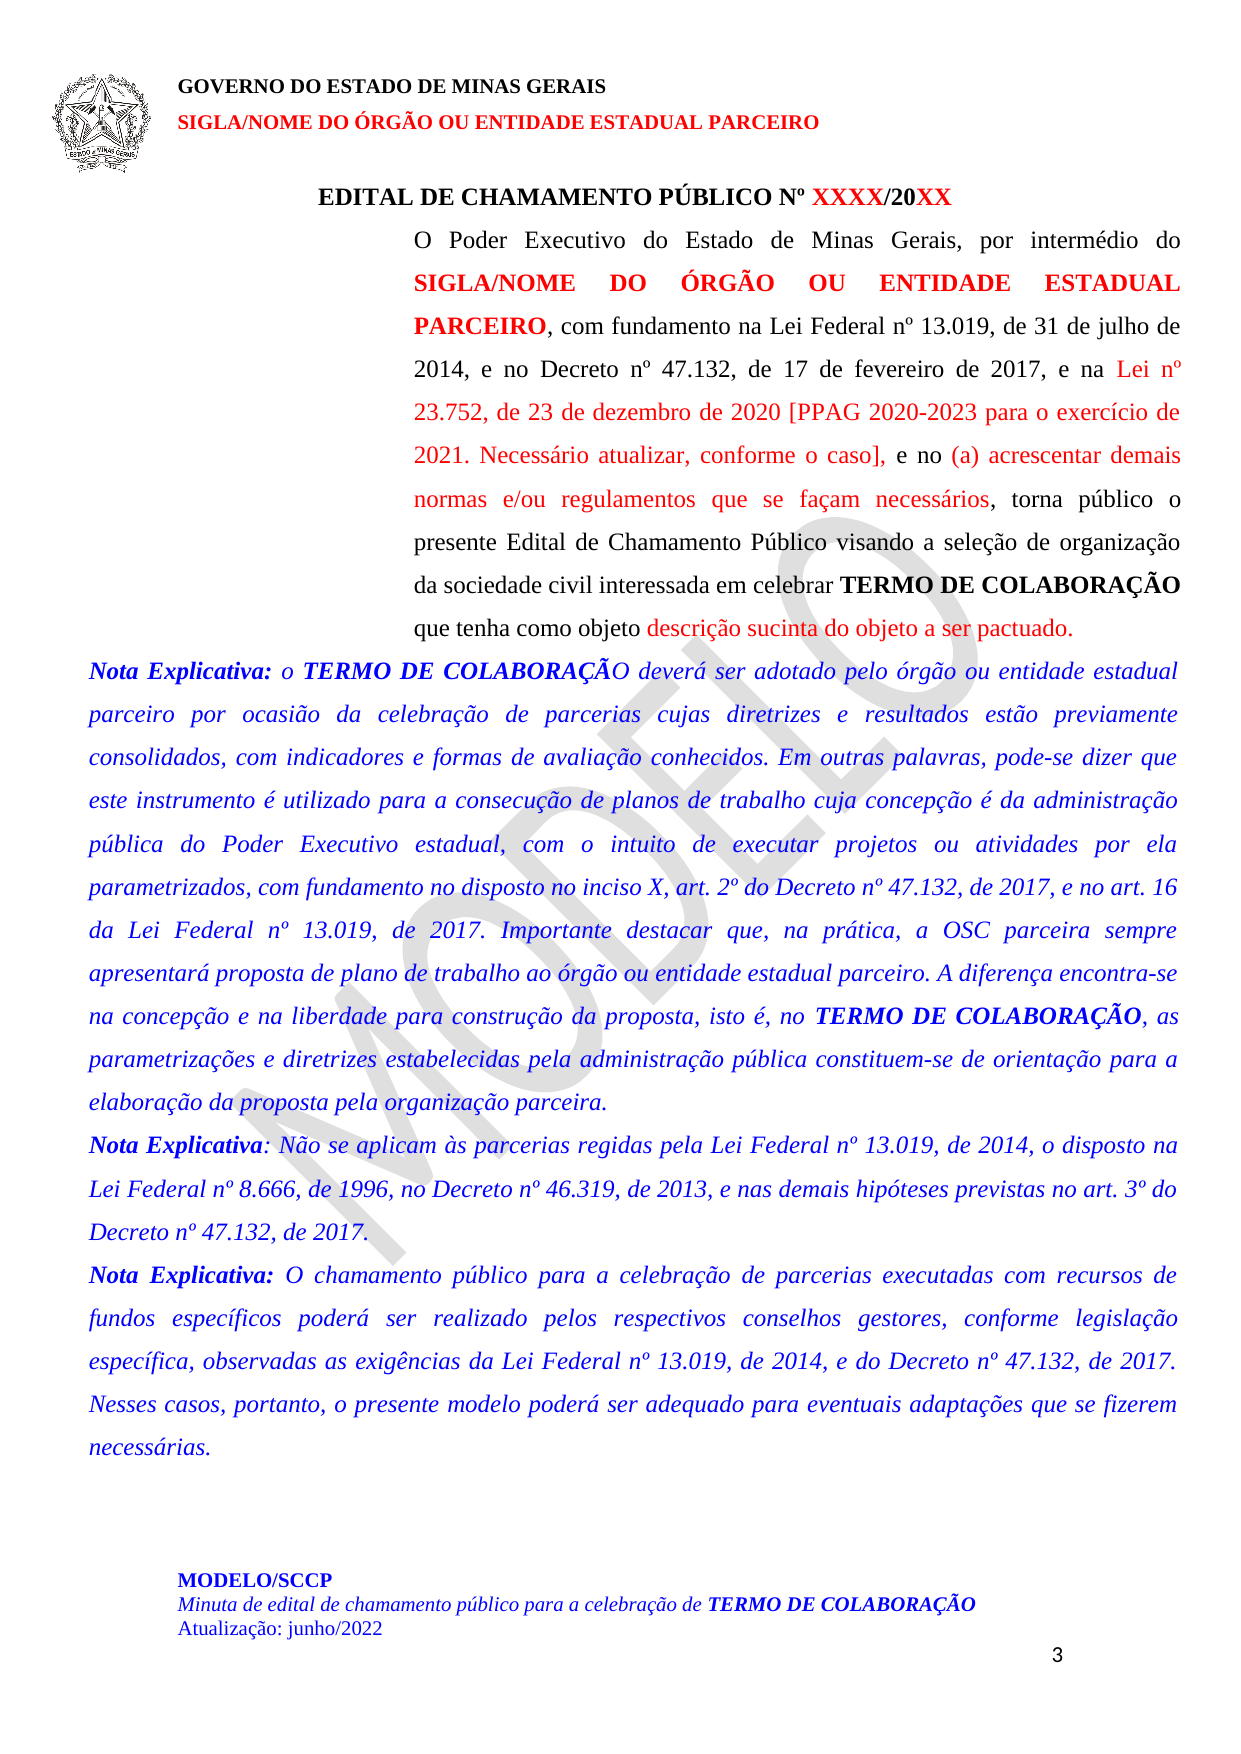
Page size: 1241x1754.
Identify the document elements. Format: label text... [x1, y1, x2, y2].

text EDITAL DE CHAMAMENTO PÚBLICO Nº XXXX/20XX [88, 182, 1181, 211]
picture [48, 64, 160, 179]
text Nota Explicativa: o TERMO DE COLABORAÇÃO deverá ser adotado pelo órgão ou entidade estadual parceiro por ocasião da celebração de parcerias cujas diretrizes e resultados estão previamente consolidados, com indicadores e formas de avaliação conhecidos. Em outras palavras, pode-se dizer que este instrumento é utilizado para a consecução de planos de trabalho cuja concepção é da administração pública do Poder Executivo estadual, com o intuito de executar projetos ou atividades por ela parametrizados, com fundamento no disposto no inciso X, art. 2º do Decreto nº 47.132, de 2017, e no art. 16 da Lei Federal nº 13.019, de 2017. Importante destacar que, na prática, a OSC parceira sempre apresentará proposta de plano de trabalho ao órgão ou entidade estadual parceiro. A diferença encontra-se na concepção e na liberdade para construção da proposta, isto é, no TERMO DE COLABORAÇÃO, as parametrizações e diretrizes estabelecidas pela administração pública constituem-se de orientação para a elaboração da proposta pela organização parceira. [88, 656, 1181, 1116]
text Nota Explicativa: Não se aplicam às parcerias regidas pela Lei Federal nº 13.019, de 2014, o disposto na Lei Federal nº 8.666, de 1996, no Decreto nº 46.319, de 2013, e nas demais hipóteses previstas no art. 3º do Decreto nº 47.132, de 2017. [88, 1131, 1181, 1246]
text O Poder Executivo do Estado de Minas Gerais, por intermédio do SIGLA/NOME DO ÓRGÃO OU ENTIDADE ESTADUAL PARCEIRO, com fundamento na Lei Federal nº 13.019, de 31 de julho de 2014, e no Decreto nº 47.132, de 17 de fevereiro de 2017, e na Lei nº 23.752, de 23 de dezembro de 2020 [PPAG 2020-2023 para o exercício de 2021. Necessário atualizar, conforme o caso], e no (a) acrescentar demais normas e/ou regulamentos que se façam necessários, torna público o presente Edital de Chamamento Público visando a seleção de organização da sociedade civil interessada em celebrar TERMO DE COLABORAÇÃO que tenha como objeto descrição sucinta do objeto a ser pactuado. [413, 225, 1181, 642]
text Nota Explicativa: O chamamento público para a celebração de parcerias executadas com recursos de fundos específicos poderá ser realizado pelos respectivos conselhos gestores, conforme legislação específica, observadas as exigências da Lei Federal nº 13.019, de 2014, e do Decreto nº 47.132, de 2017. Nesses casos, portanto, o presente modelo poderá ser adequado para eventuais adaptações que se fizerem necessárias. [88, 1260, 1181, 1461]
